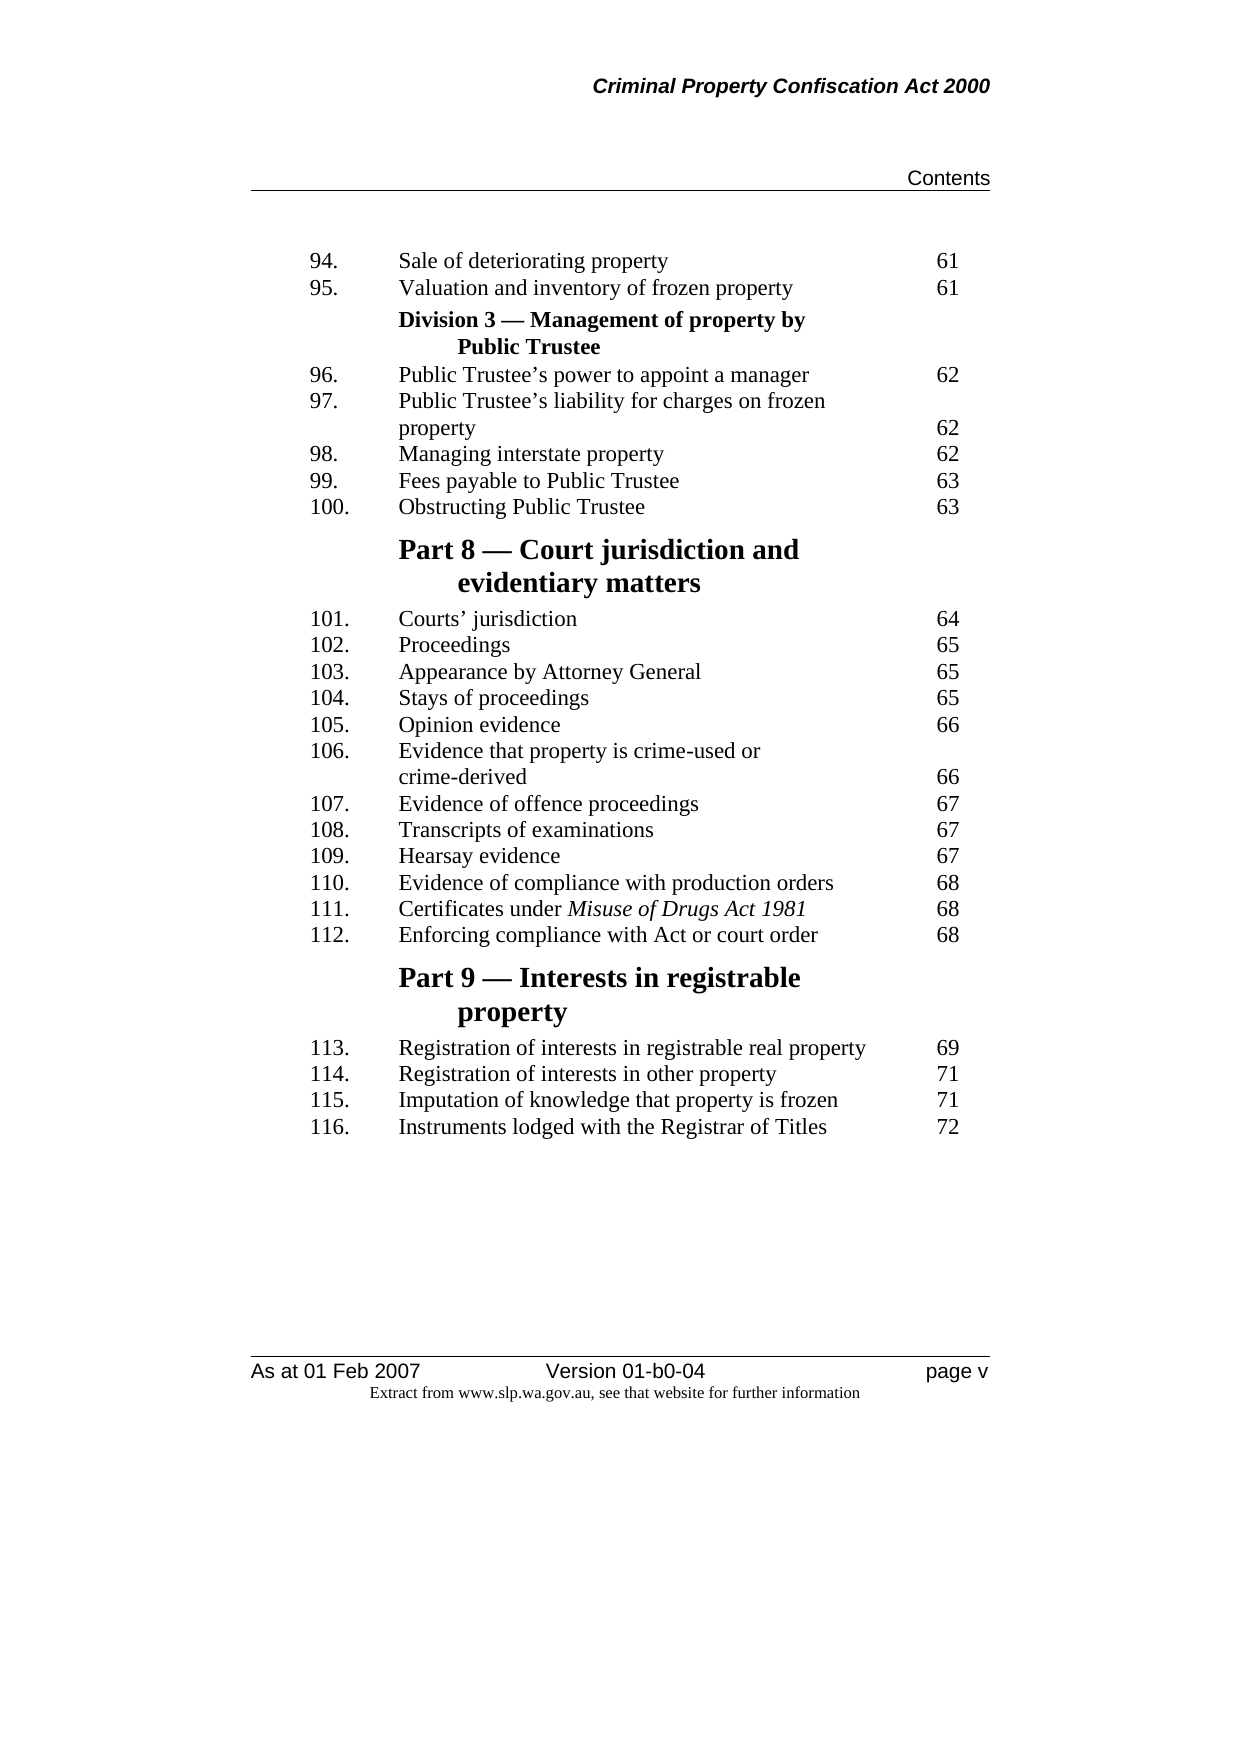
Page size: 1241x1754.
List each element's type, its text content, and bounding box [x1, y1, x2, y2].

text 103. Appearance by Attorney General 65 [309, 658, 872, 684]
text 113. Registration of interests in registrable real property 69 [309, 1034, 872, 1060]
text 108. Transcripts of examinations 67 [309, 816, 872, 842]
text 104. Stays of proceedings 65 [309, 684, 872, 711]
text 116. Instruments lodged with the Registrar of Titles 72 [309, 1113, 872, 1139]
text 107. Evidence of offence proceedings 67 [309, 790, 872, 816]
text 105. Opinion evidence 66 [309, 711, 872, 737]
text 106. Evidence that property is crime-used or crime-derived 66 [309, 737, 872, 790]
text 114. Registration of interests in other property 71 [309, 1060, 872, 1086]
text 101. Courts’ jurisdiction 64 [309, 605, 872, 632]
text 100. Obstructing Public Trustee 63 [309, 493, 872, 519]
text 102. Proceedings 65 [309, 632, 872, 658]
text 111. Certificates under Misuse of Drugs Act 1981 68 [309, 895, 872, 921]
text 94. Sale of deteriorating property 61 [309, 247, 872, 274]
text 98. Managing interstate property 62 [309, 440, 872, 467]
text 96. Public Trustee’s power to appoint a manager 62 [309, 361, 872, 388]
text Part 8 — Court jurisdiction and evidentiary matters [398, 532, 872, 599]
text 109. Hearsay evidence 67 [309, 842, 872, 869]
text 112. Enforcing compliance with Act or court order 68 [309, 921, 872, 948]
text 95. Valuation and inventory of frozen property 61 [309, 274, 872, 300]
text 99. Fees payable to Public Trustee 63 [309, 467, 872, 493]
text 97. Public Trustee’s liability for charges on frozen property 62 [309, 388, 872, 440]
text Part 9 — Interests in registrable property [398, 960, 872, 1027]
text Division 3 — Management of property by Public Trustee [398, 306, 872, 359]
text 115. Imputation of knowledge that property is frozen 71 [309, 1086, 872, 1113]
text 110. Evidence of compliance with production orders 68 [309, 869, 872, 895]
